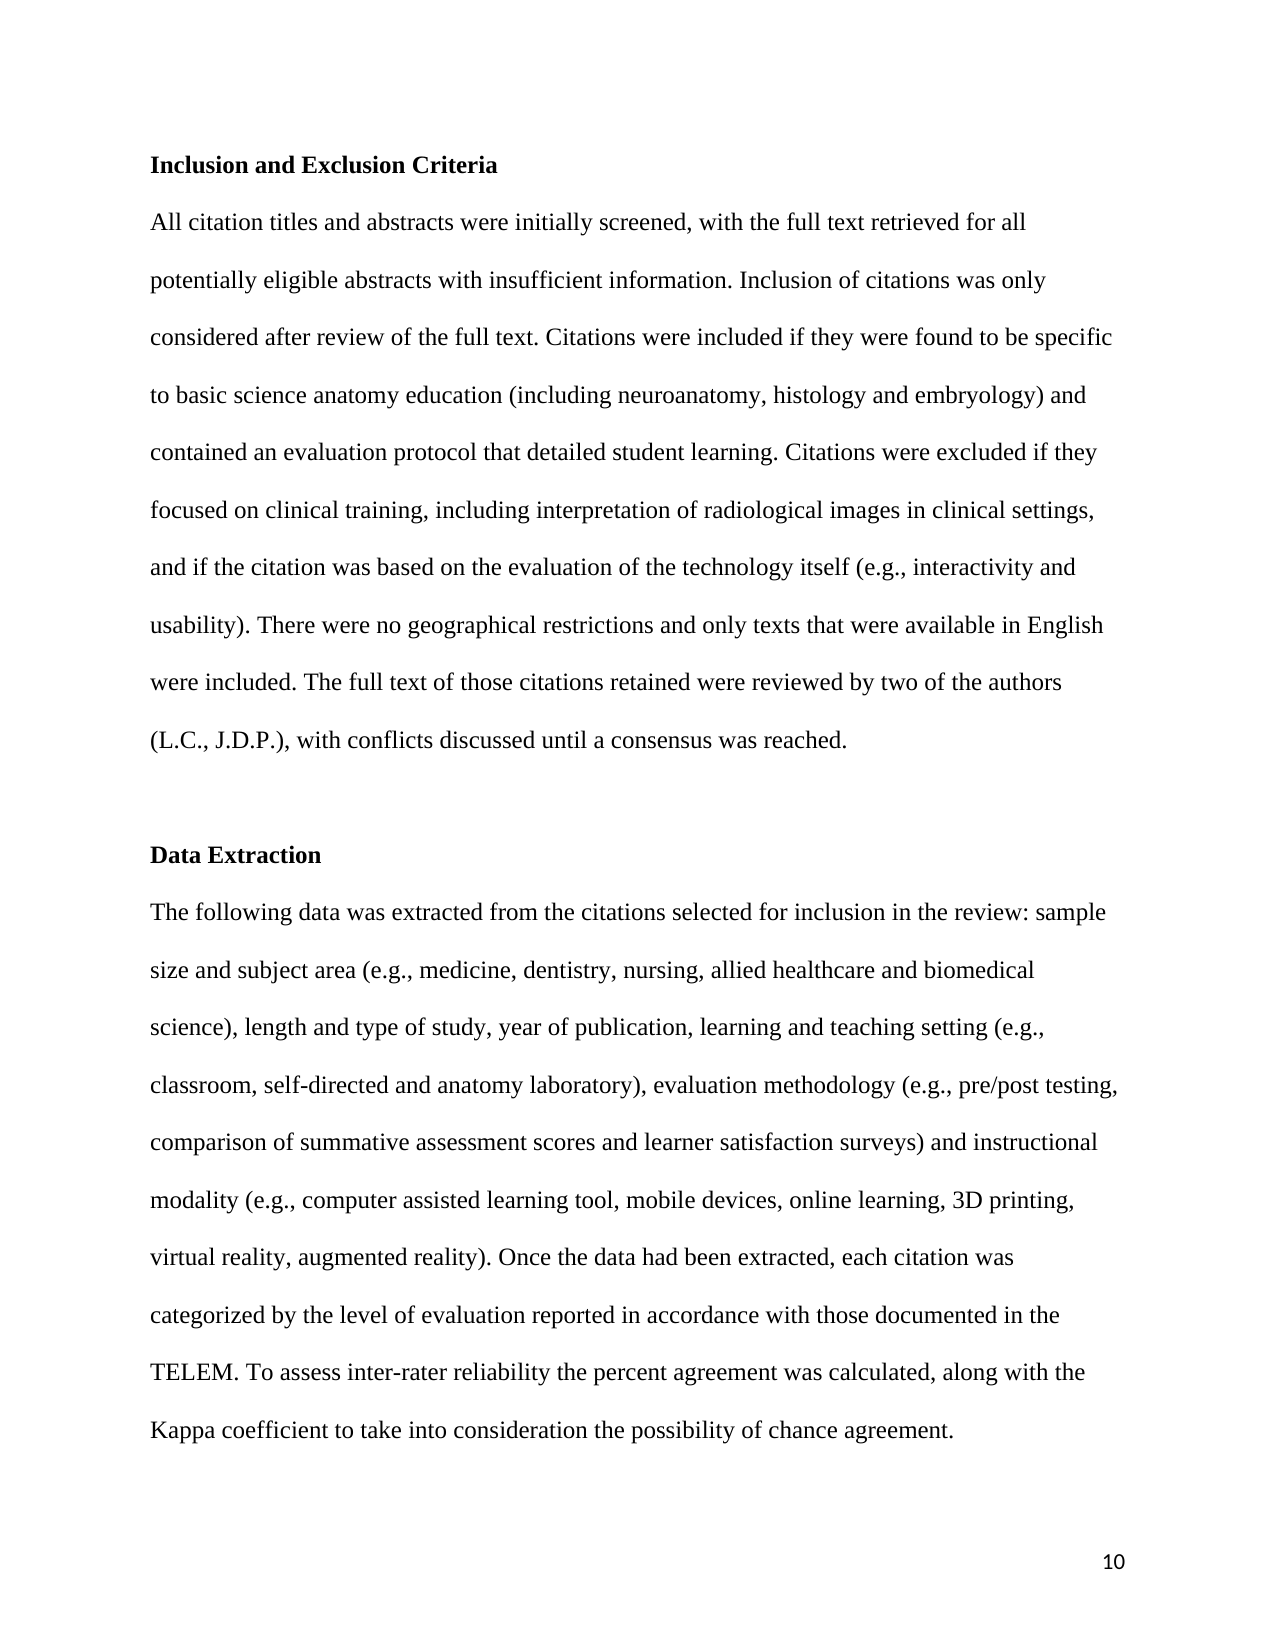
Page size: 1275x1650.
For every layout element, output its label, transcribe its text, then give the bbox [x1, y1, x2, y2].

text The following data was extracted from the citations selected for inclusion in the review: sample size and subject area (e.g., medicine, dentistry, nursing, allied healthcare and biomedical science), length and type of study, year of publication, learning and teaching setting (e.g., classroom, self-directed and anatomy laboratory), evaluation methodology (e.g., pre/post testing, comparison of summative assessment scores and learner satisfaction surveys) and instructional modality (e.g., computer assisted learning tool, mobile devices, online learning, 3D printing, virtual reality, augmented reality). Once the data had been extracted, each citation was categorized by the level of evaluation reported in accordance with those documented in the TELEM. To assess inter-rater reliability the percent agreement was calculated, along with the Kappa coefficient to take into consideration the possibility of chance agreement. [150, 897, 1125, 1444]
text Inclusion and Exclusion Criteria [150, 150, 1125, 179]
text All citation titles and abstracts were initially screened, with the full text retrieved for all potentially eligible abstracts with insufficient information. Inclusion of citations was only considered after review of the full text. Citations were included if they were found to be specific to basic science anatomy education (including neuroanatomy, histology and embryology) and contained an evaluation protocol that detailed student learning. Citations were excluded if they focused on clinical training, including interpretation of radiological images in clinical settings, and if the citation was based on the evaluation of the technology itself (e.g., interactivity and usability). There were no geographical restrictions and only texts that were available in English were included. The full text of those citations retained were reviewed by two of the authors (L.C., J.D.P.), with conflicts discussed until a consensus was reached. [150, 207, 1125, 754]
text Data Extraction [150, 840, 1125, 869]
